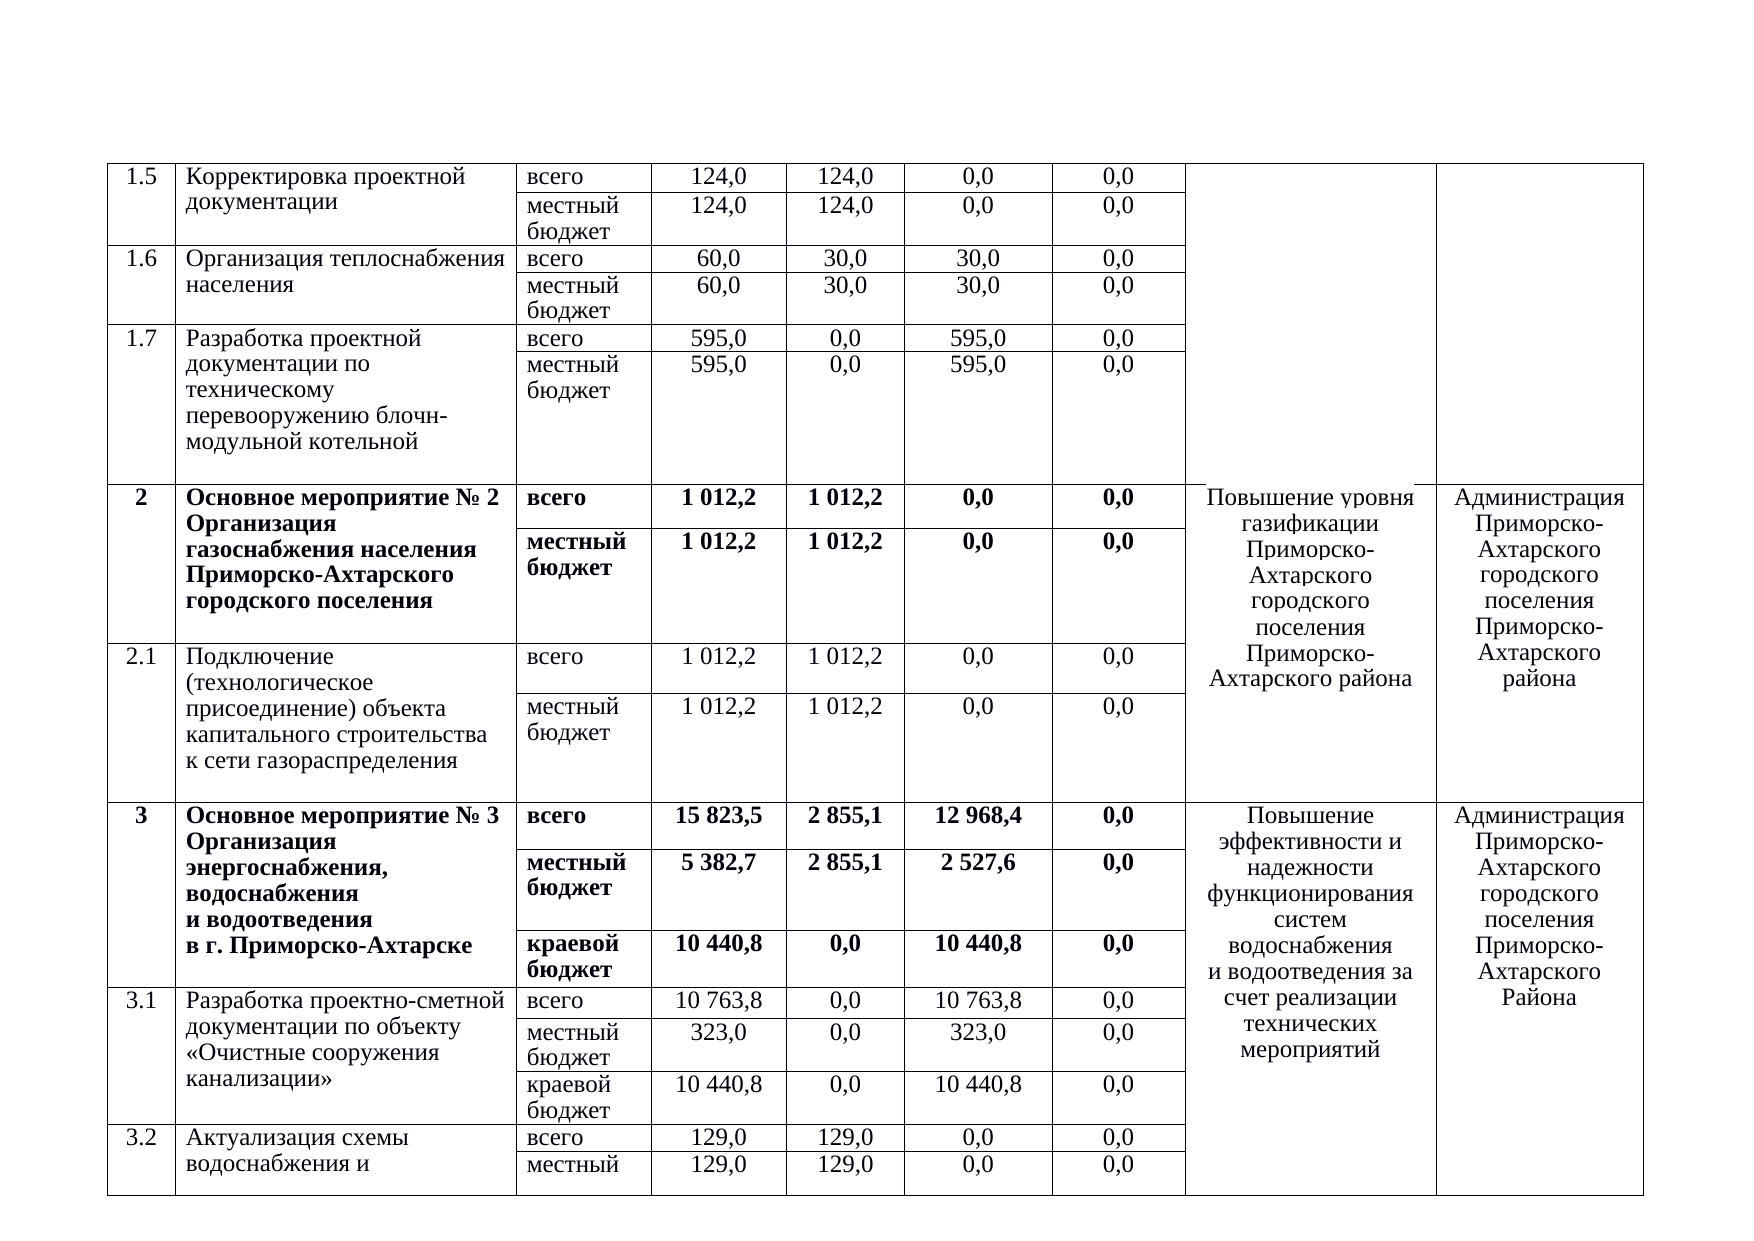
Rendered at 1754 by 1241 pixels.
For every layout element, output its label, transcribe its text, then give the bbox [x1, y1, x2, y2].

table_cell 0,0 [1053, 931, 1185, 987]
table_cell 0,0 [905, 1125, 1052, 1151]
table_cell 2 855,1 [787, 850, 904, 930]
table_cell 0,0 [1053, 1019, 1185, 1071]
table_cell всего [517, 164, 651, 192]
table_cell всего [517, 1125, 651, 1151]
table_cell местный бюджет [517, 1152, 651, 1195]
table_cell 0,0 [1053, 988, 1185, 1018]
table_cell 0,0 [1053, 164, 1185, 192]
table_cell 0,0 [905, 193, 1052, 245]
table_cell 129,0 [652, 1152, 786, 1195]
table_cell 3.1 [108, 988, 175, 1124]
table_cell местный бюджет [517, 273, 651, 324]
table_cell 2 855,1 [787, 803, 904, 848]
table_cell всего [517, 988, 651, 1018]
table_cell 10 763,8 [905, 988, 1052, 1018]
table_cell Корректировка проектной документации [176, 164, 516, 245]
table_cell Администрация Приморско- Ахтарского городского поселения Приморско-Ахтарского Района [1437, 803, 1643, 1195]
table_cell 2.1 [108, 644, 175, 802]
table_cell 30,0 [905, 273, 1052, 324]
table_cell 2 527,6 [905, 850, 1052, 930]
table_cell 1 012,2 [787, 529, 904, 643]
table_cell 124,0 [787, 193, 904, 245]
table_cell 0,0 [905, 644, 1052, 693]
table_cell 0,0 [905, 164, 1052, 192]
table_cell всего [517, 644, 651, 693]
table_cell 0,0 [1053, 485, 1185, 527]
table_cell 124,0 [652, 164, 786, 192]
table_cell 30,0 [787, 273, 904, 324]
table_cell местный бюджет [517, 1019, 651, 1071]
table_cell 0,0 [905, 529, 1052, 643]
table_cell 0,0 [1053, 352, 1185, 484]
table_cell 1 012,2 [787, 485, 904, 527]
table_cell Организация теплоснабжения населения [176, 246, 516, 324]
table_cell 129,0 [787, 1125, 904, 1151]
table_cell Подключение (технологическое присоединение) объекта капитального строительства к сети газораспределения [176, 644, 516, 802]
table_cell 0,0 [1053, 644, 1185, 693]
table_cell 1 012,2 [787, 644, 904, 693]
table_cell местный бюджет [517, 694, 651, 802]
table_cell местный бюджет [517, 352, 651, 484]
table_cell 124,0 [787, 164, 904, 192]
table_cell краевой бюджет [517, 1072, 651, 1124]
table_cell 0,0 [787, 325, 904, 351]
table_cell 1 012,2 [652, 529, 786, 643]
table_cell 0,0 [1053, 850, 1185, 930]
table_cell 595,0 [905, 325, 1052, 351]
table_cell местный бюджет [517, 193, 651, 245]
table_cell 30,0 [787, 246, 904, 272]
table_cell 0,0 [1053, 273, 1185, 324]
table_cell 0,0 [905, 485, 1052, 527]
table_cell 15 823,5 [652, 803, 786, 848]
table_cell 0,0 [905, 1152, 1052, 1195]
table_cell краевой бюджет [517, 931, 651, 987]
table_cell Основное мероприятие № 3 Организация энергоснабжения, водоснабжения и водоотведения в г. Приморско-Ахтарске [176, 803, 516, 987]
table_cell 0,0 [787, 1019, 904, 1071]
table_cell 0,0 [1053, 193, 1185, 245]
table_cell 0,0 [787, 1072, 904, 1124]
table_cell 1 012,2 [652, 485, 786, 527]
table_cell 323,0 [652, 1019, 786, 1071]
table_cell 595,0 [652, 352, 786, 484]
table_cell 0,0 [1053, 1125, 1185, 1151]
table_cell 1 012,2 [787, 694, 904, 802]
table_cell всего [517, 485, 651, 527]
table_cell Администрация Приморско- Ахтарского городского поселения Приморско-Ахтарского района [1437, 485, 1643, 802]
table_cell 10 440,8 [905, 931, 1052, 987]
table_cell всего [517, 246, 651, 272]
table_cell всего [517, 803, 651, 848]
table_cell всего [517, 325, 651, 351]
table_cell 60,0 [652, 273, 786, 324]
table_cell 0,0 [905, 694, 1052, 802]
table_cell 0,0 [787, 988, 904, 1018]
table_cell 0,0 [787, 931, 904, 987]
table_cell 0,0 [1053, 246, 1185, 272]
table_cell 1.7 [108, 325, 175, 484]
table_cell 3.2 [108, 1125, 175, 1195]
table_cell 3 [108, 803, 175, 987]
table_cell местный бюджет [517, 850, 651, 930]
table_cell 10 440,8 [905, 1072, 1052, 1124]
table_cell 0,0 [1053, 694, 1185, 802]
table_cell Разработка проектной документации по техническому перевооружению блочн-модульной котельной [176, 325, 516, 484]
table_cell 124,0 [652, 193, 786, 245]
table_cell 0,0 [1053, 1072, 1185, 1124]
table_cell 1 012,2 [652, 694, 786, 802]
table_cell 10 763,8 [652, 988, 786, 1018]
table_cell 0,0 [1053, 1152, 1185, 1195]
table_cell 5 382,7 [652, 850, 786, 930]
table_cell 129,0 [787, 1152, 904, 1195]
table_cell 595,0 [905, 352, 1052, 484]
table_cell Основное мероприятие № 2 Организация газоснабжения населения Приморско-Ахтарского городского поселения [176, 485, 516, 643]
table_cell 1 012,2 [652, 644, 786, 693]
table_cell 10 440,8 [652, 1072, 786, 1124]
table_cell 0,0 [1053, 529, 1185, 643]
table_cell 2 [108, 485, 175, 643]
table_cell 595,0 [652, 325, 786, 351]
table_cell 30,0 [905, 246, 1052, 272]
table_cell Актуализация схемы водоснабжения и водоотведения [176, 1125, 516, 1195]
table_cell 12 968,4 [905, 803, 1052, 848]
table_cell 0,0 [787, 352, 904, 484]
table_cell 0,0 [1053, 803, 1185, 848]
table_cell Повышение уровня газификации Приморско-Ахтарского городского поселения Приморско-Ахтарского района [1186, 485, 1436, 802]
table_cell Разработка проектно-сметной документации по объекту «Очистные сооружения канализации» [176, 988, 516, 1124]
table_cell Повышение эффективности и надежности функционирования систем водоснабжения и водоотведения за счет реализации технических мероприятий [1186, 803, 1436, 1195]
table_cell 129,0 [652, 1125, 786, 1151]
table_cell местный бюджет [517, 529, 651, 643]
table_cell 60,0 [652, 246, 786, 272]
table_cell 1.5 [108, 164, 175, 245]
table_cell 10 440,8 [652, 931, 786, 987]
table_cell 1.6 [108, 246, 175, 324]
table_cell 0,0 [1053, 325, 1185, 351]
table_cell 323,0 [905, 1019, 1052, 1071]
